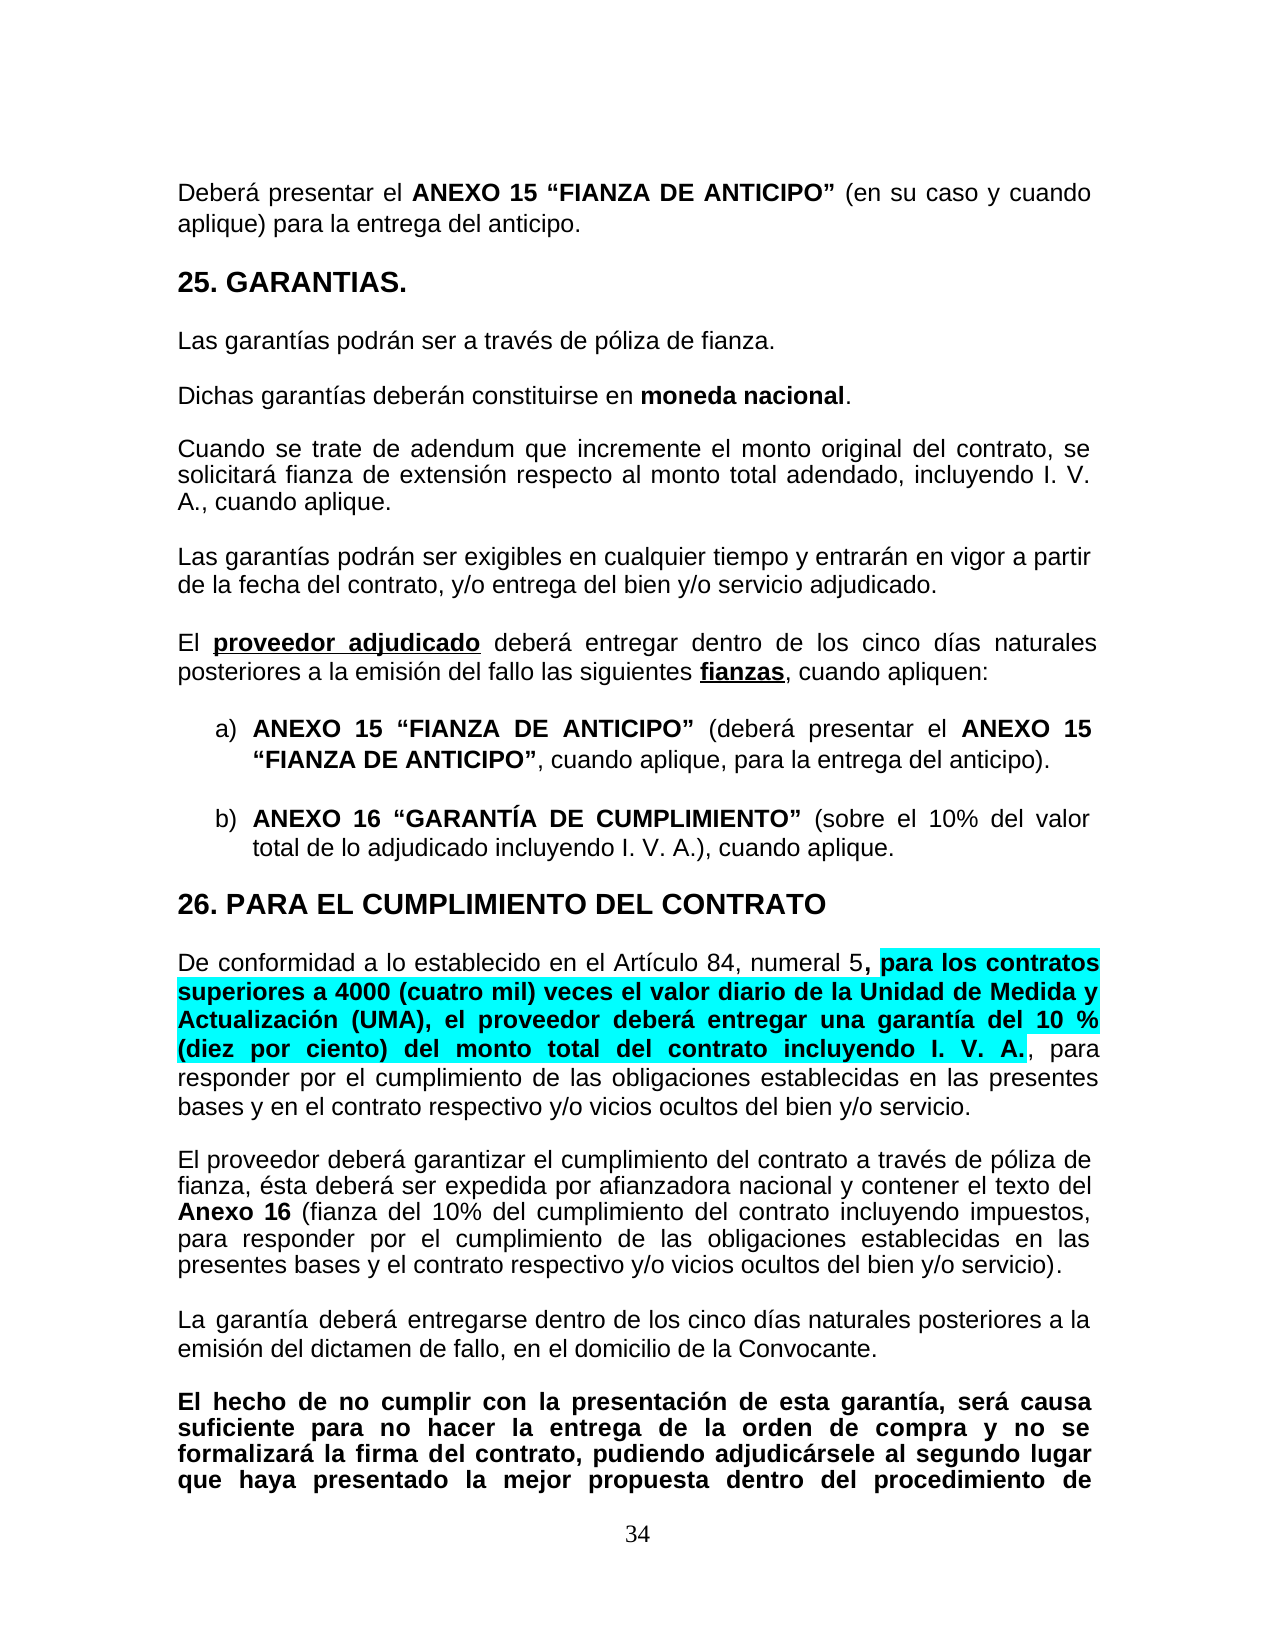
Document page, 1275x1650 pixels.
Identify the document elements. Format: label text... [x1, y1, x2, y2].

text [177, 1389, 1092, 1494]
text De conformidad a lo establecido en el Artículo 84, numeral 5, para los contratos superiores a 4000 (cuatro mil) veces el valor diario de la Unidad de Medida y Actualización (UMA), el proveedor deberá entregar una garantía del 10 % (diez por ciento) del monto total del contrato incluyendo I. V. A., para responder por el cumplimiento de las obligaciones establecidas en las presentes bases y en el contrato respectivo y/o vicios ocultos del bien y/o servicio. [177, 1034, 1100, 1120]
list ANEXO 15 “FIANZA DE ANTICIPO” (deberá presentar el ANEXO 15 “FIANZA DE ANTICIPO”, cuando aplique, para la entrega del anticipo). [215, 714, 1092, 773]
text El proveedor adjudicado deberá entregar dentro de los cinco días naturales posteriores a la emisión del fallo las siguientes fianzas, cuando apliquen: [177, 628, 1098, 685]
text Las garantías podrán ser a través de póliza de fianza. [177, 326, 1092, 355]
text Cuando se trate de adendum que incremente el monto original del contrato, se solicitará fianza de extensión respecto al monto total adendado, incluyendo I. V. A., cuando aplique. [177, 437, 1091, 516]
subtitle 25. GARANTIAS. [177, 265, 1098, 298]
text Las garantías podrán ser exigibles en cualquier tiempo y entrarán en vigor a partir de la fecha del contrato, y/o entrega del bien y/o servicio adjudicado. [177, 542, 1091, 599]
text Deberá presentar el ANEXO 15 “FIANZA DE ANTICIPO” (en su caso y cuando aplique) para la entrega del anticipo. [177, 178, 1092, 238]
text El proveedor deberá garantizar el cumplimiento del contrato a través de póliza de fianza, ésta deberá ser expedida por afianzadora nacional y contener el texto del Anexo 16 (fianza del 10% del cumplimiento del contrato incluyendo impuestos, para responder por el cumplimiento de las obligaciones establecidas en las presentes bases y el contrato respectivo y/o vicios ocultos del bien y/o servicio). [177, 1147, 1092, 1278]
list ANEXO 16 “GARANTÍA DE CUMPLIMIENTO” (sobre el 10% del valor total de lo adjudicado incluyendo I. V. A.), cuando aplique. [215, 804, 1091, 862]
text Dichas garantías deberán constituirse en moneda nacional. [177, 381, 1073, 409]
text La garantía deberá entregarse dentro de los cinco días naturales posteriores a la emisión del dictamen de fallo, en el domicilio de la Convocante. [177, 1305, 1092, 1362]
subtitle 26. PARA EL CUMPLIMIENTO DEL CONTRATO [177, 887, 1098, 920]
